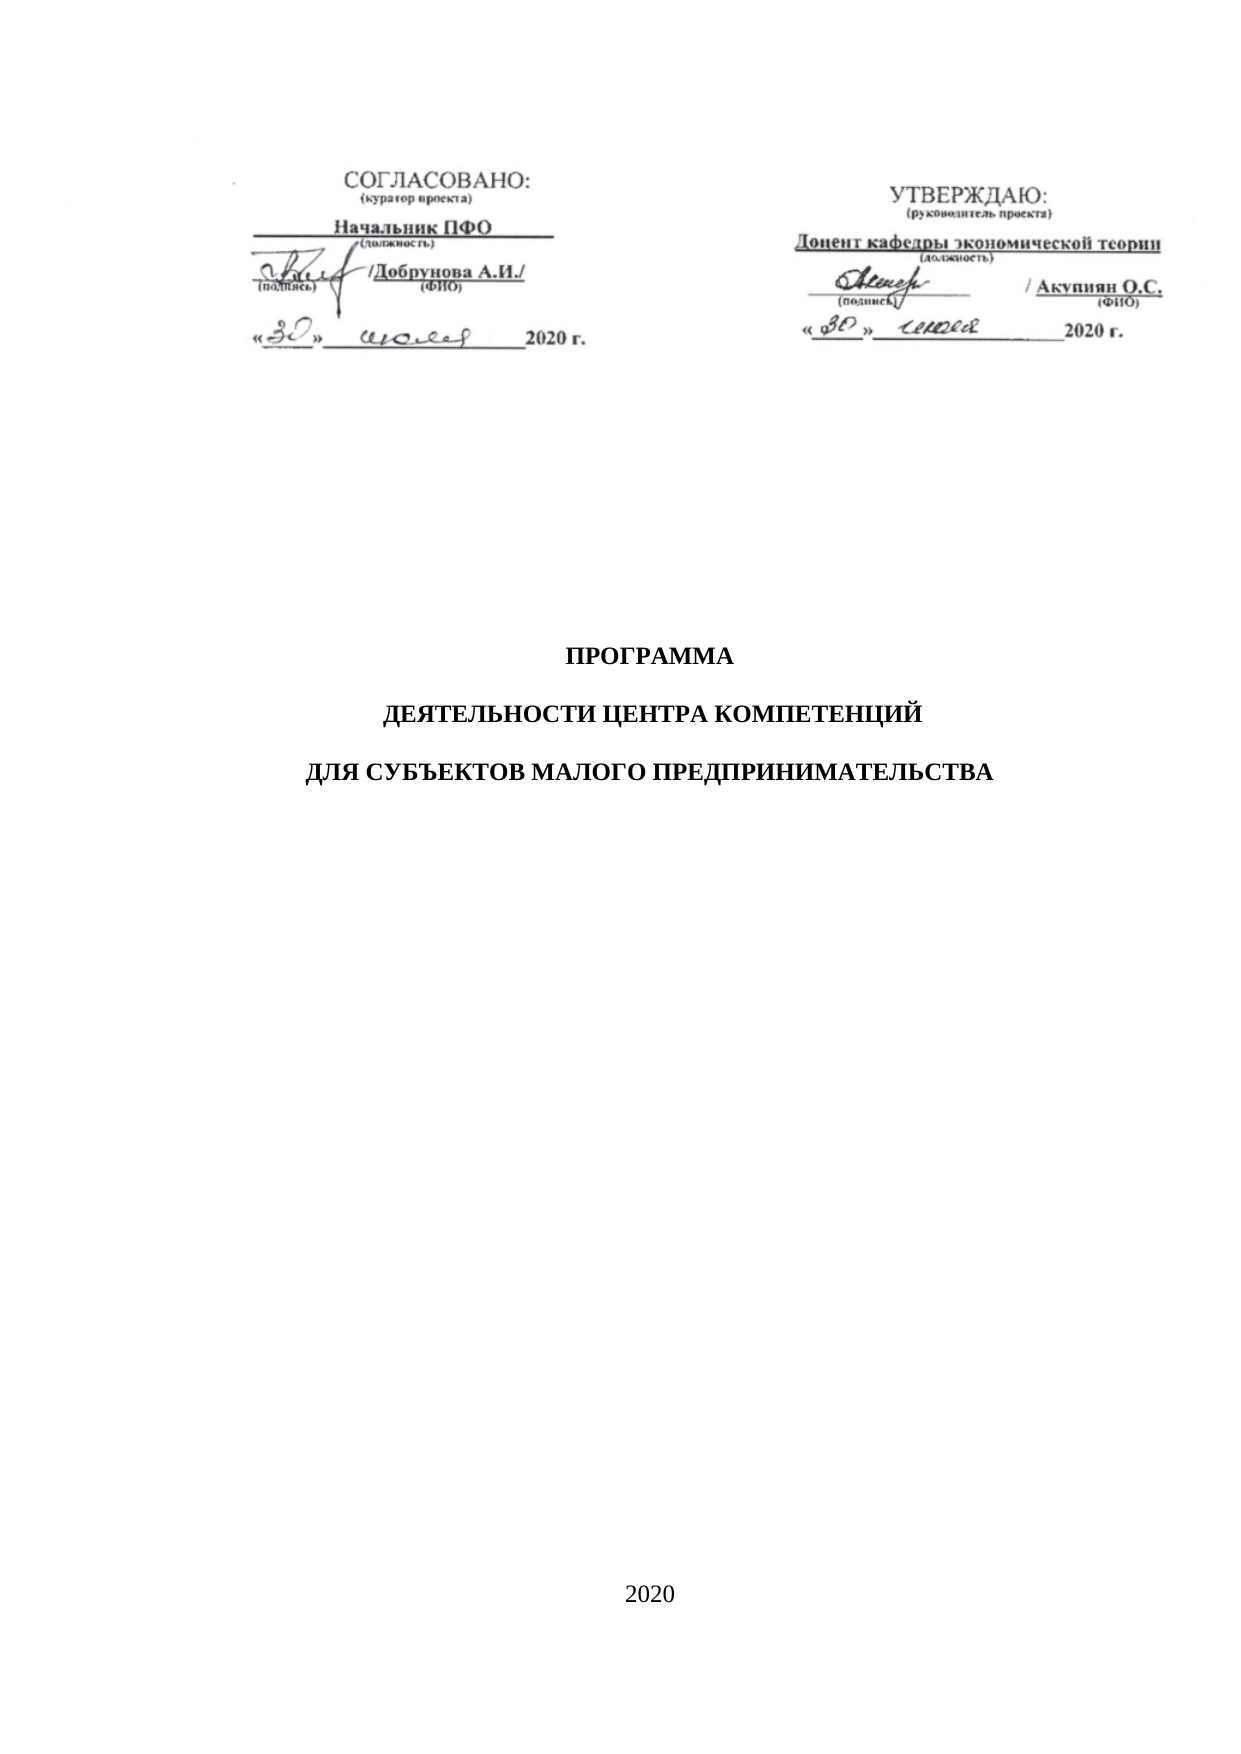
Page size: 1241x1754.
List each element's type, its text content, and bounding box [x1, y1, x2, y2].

text 2020 [148, 1579, 1152, 1608]
text ДЕЯТЕЛЬНОСТИ ЦЕНТРА КОМПЕТЕНЦИЙ [148, 699, 1152, 728]
picture [59, 118, 1212, 381]
text ДЛЯ СУБЪЕКТОВ МАЛОГО ПРЕДПРИНИМАТЕЛЬСТВА [148, 757, 1152, 786]
text ПРОГРАММА [148, 641, 1152, 670]
